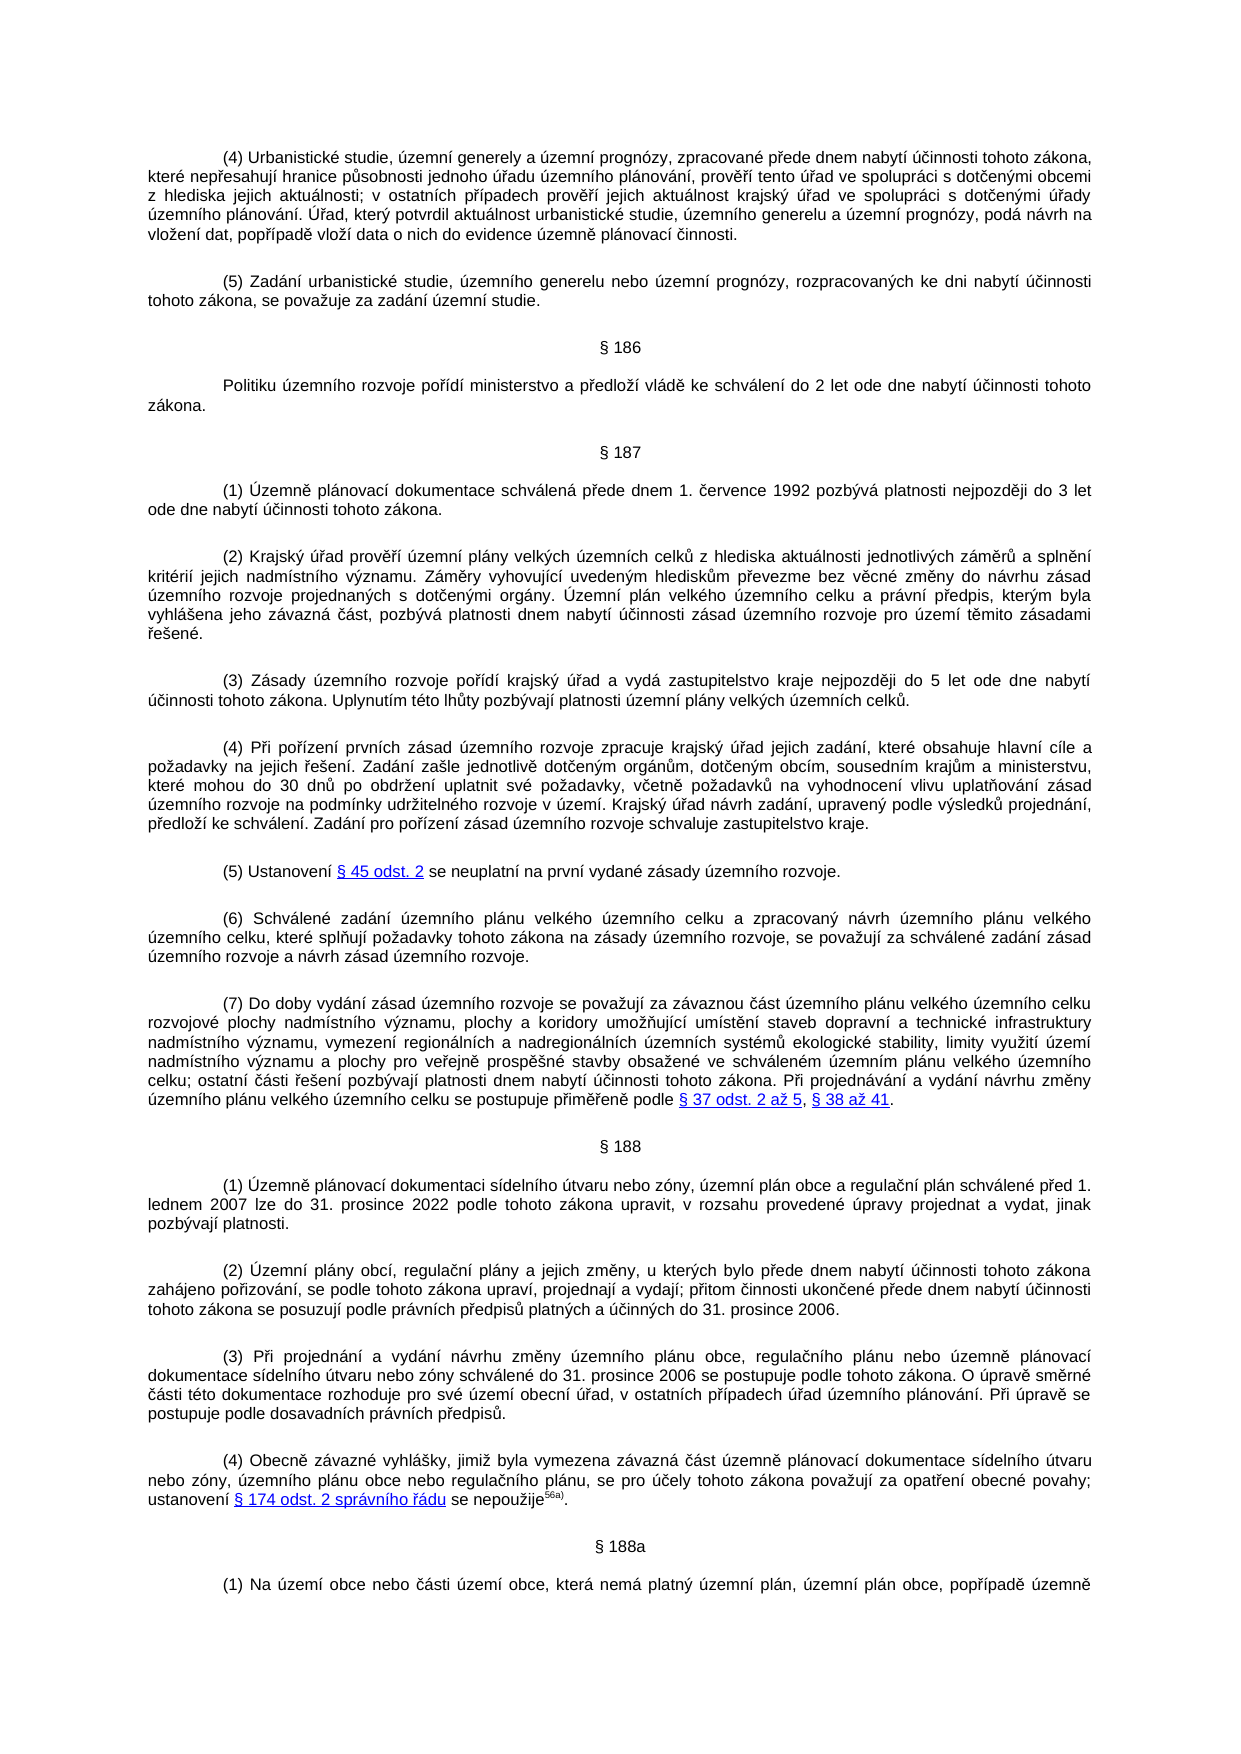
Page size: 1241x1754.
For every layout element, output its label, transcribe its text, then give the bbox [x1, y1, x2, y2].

text (1) Územně plánovací dokumentace schválená přede dnem 1. července 1992 pozbývá platnosti nejpozději do 3 let ode dne nabytí účinnosti tohoto zákona. [148, 481, 1092, 519]
text (2) Krajský úřad prověří územní plány velkých územních celků z hlediska aktuálnosti jednotlivých záměrů a splnění kritérií jejich nadmístního významu. Záměry vyhovující uvedeným hlediskům převezme bez věcné změny do návrhu zásad územního rozvoje projednaných s dotčenými orgány. Územní plán velkého územního celku a právní předpis, kterým byla vyhlášena jeho závazná část, pozbývá platnosti dnem nabytí účinnosti zásad územního rozvoje pro území těmito zásadami řešené. [148, 547, 1092, 643]
text (6) Schválené zadání územního plánu velkého územního celku a zpracovaný návrh územního plánu velkého územního celku, které splňují požadavky tohoto zákona na zásady územního rozvoje, se považují za schválené zadání zásad územního rozvoje a návrh zásad územního rozvoje. [148, 908, 1092, 966]
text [148, 1575, 1092, 1594]
text (3) Při projednání a vydání návrhu změny územního plánu obce, regulačního plánu nebo územně plánovací dokumentace sídelního útvaru nebo zóny schválené do 31. prosince 2006 se postupuje podle tohoto zákona. O úpravě směrné části této dokumentace rozhoduje pro své území obecní úřad, v ostatních případech úřad územního plánování. Při úpravě se postupuje podle dosavadních právních předpisů. [148, 1346, 1092, 1423]
text § 186 [148, 338, 1092, 357]
text (4) Urbanistické studie, územní generely a územní prognózy, zpracované přede dnem nabytí účinnosti tohoto zákona, které nepřesahují hranice působnosti jednoho úřadu územního plánování, prověří tento úřad ve spolupráci s dotčenými obcemi z hlediska jejich aktuálnosti; v ostatních případech prověří jejich aktuálnost krajský úřad ve spolupráci s dotčenými úřady územního plánování. Úřad, který potvrdil aktuálnost urbanistické studie, územního generelu a územní prognózy, podá návrh na vložení dat, popřípadě vloží data o nich do evidence územně plánovací činnosti. [148, 148, 1092, 243]
text Politiku územního rozvoje pořídí ministerstvo a předloží vládě ke schválení do 2 let ode dne nabytí účinnosti tohoto zákona. [148, 376, 1092, 414]
text § 188a [148, 1537, 1092, 1556]
text (4) Při pořízení prvních zásad územního rozvoje zpracuje krajský úřad jejich zadání, které obsahuje hlavní cíle a požadavky na jejich řešení. Zadání zašle jednotlivě dotčeným orgánům, dotčeným obcím, sousedním krajům a ministerstvu, které mohou do 30 dnů po obdržení uplatnit své požadavky, včetně požadavků na vyhodnocení vlivu uplatňování zásad územního rozvoje na podmínky udržitelného rozvoje v území. Krajský úřad návrh zadání, upravený podle výsledků projednání, předloží ke schválení. Zadání pro pořízení zásad územního rozvoje schvaluje zastupitelstvo kraje. [148, 737, 1092, 833]
text (5) Ustanovení § 45 odst. 2 se neuplatní na první vydané zásady územního rozvoje. [148, 861, 1092, 881]
text § 188 [148, 1137, 1092, 1156]
text (5) Zadání urbanistické studie, územního generelu nebo územní prognózy, rozpracovaných ke dni nabytí účinnosti tohoto zákona, se považuje za zadání územní studie. [148, 272, 1092, 310]
text § 187 [148, 443, 1092, 462]
text (4) Obecně závazné vyhlášky, jimiž byla vymezena závazná část územně plánovací dokumentace sídelního útvaru nebo zóny, územního plánu obce nebo regulačního plánu, se pro účely tohoto zákona považují za opatření obecné povahy; ustanovení § 174 odst. 2 správního řádu se nepoužije56a). [148, 1451, 1092, 1509]
text (3) Zásady územního rozvoje pořídí krajský úřad a vydá zastupitelstvo kraje nejpozději do 5 let ode dne nabytí účinnosti tohoto zákona. Uplynutím této lhůty pozbývají platnosti územní plány velkých územních celků. [148, 671, 1092, 709]
text (2) Územní plány obcí, regulační plány a jejich změny, u kterých bylo přede dnem nabytí účinnosti tohoto zákona zahájeno pořizování, se podle tohoto zákona upraví, projednají a vydají; přitom činnosti ukončené přede dnem nabytí účinnosti tohoto zákona se posuzují podle právních předpisů platných a účinných do 31. prosince 2006. [148, 1261, 1092, 1318]
text (1) Územně plánovací dokumentaci sídelního útvaru nebo zóny, územní plán obce a regulační plán schválené před 1. lednem 2007 lze do 31. prosince 2022 podle tohoto zákona upravit, v rozsahu provedené úpravy projednat a vydat, jinak pozbývají platnosti. [148, 1175, 1092, 1233]
text (7) Do doby vydání zásad územního rozvoje se považují za závaznou část územního plánu velkého územního celku rozvojové plochy nadmístního významu, plochy a koridory umožňující umístění staveb dopravní a technické infrastruktury nadmístního významu, vymezení regionálních a nadregionálních územních systémů ekologické stability, limity využití území nadmístního významu a plochy pro veřejně prospěšné stavby obsažené ve schváleném územním plánu velkého územního celku; ostatní části řešení pozbývají platnosti dnem nabytí účinnosti tohoto zákona. Při projednávání a vydání návrhu změny územního plánu velkého územního celku se postupuje přiměřeně podle § 37 odst. 2 až 5, § 38 až 41. [148, 994, 1092, 1109]
